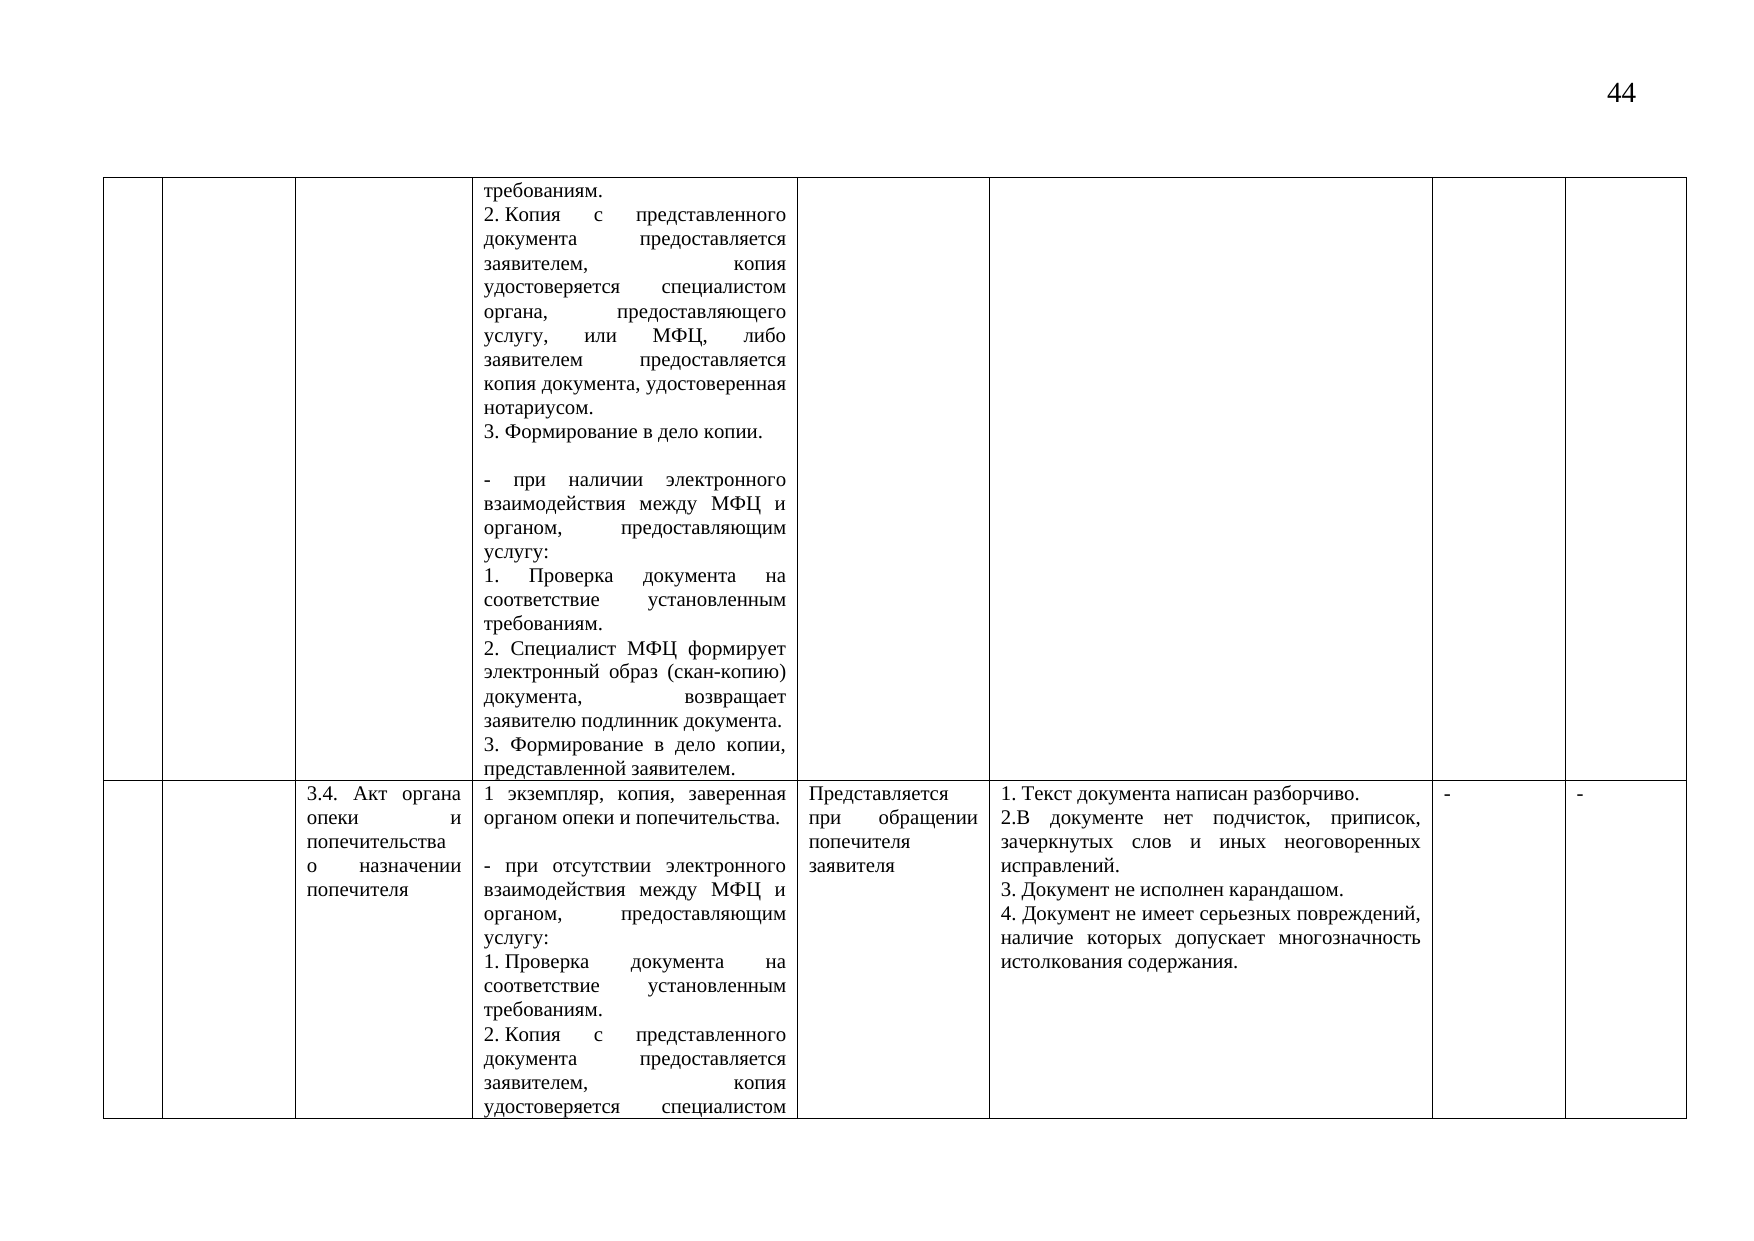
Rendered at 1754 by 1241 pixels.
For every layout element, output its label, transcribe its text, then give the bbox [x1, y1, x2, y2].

table_cell - [1566, 178, 1686, 780]
table_cell [104, 178, 162, 780]
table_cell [798, 178, 989, 780]
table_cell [473, 178, 797, 780]
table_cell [990, 781, 1432, 1118]
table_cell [798, 781, 989, 1118]
table_cell [163, 178, 295, 780]
table_cell [104, 781, 162, 1118]
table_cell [473, 781, 797, 1118]
table_cell - [1433, 178, 1565, 780]
table_cell - [1566, 781, 1686, 1118]
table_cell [990, 178, 1432, 780]
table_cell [296, 178, 472, 780]
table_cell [296, 781, 472, 1118]
table_cell [163, 781, 295, 1118]
table_cell - [1433, 781, 1565, 1118]
